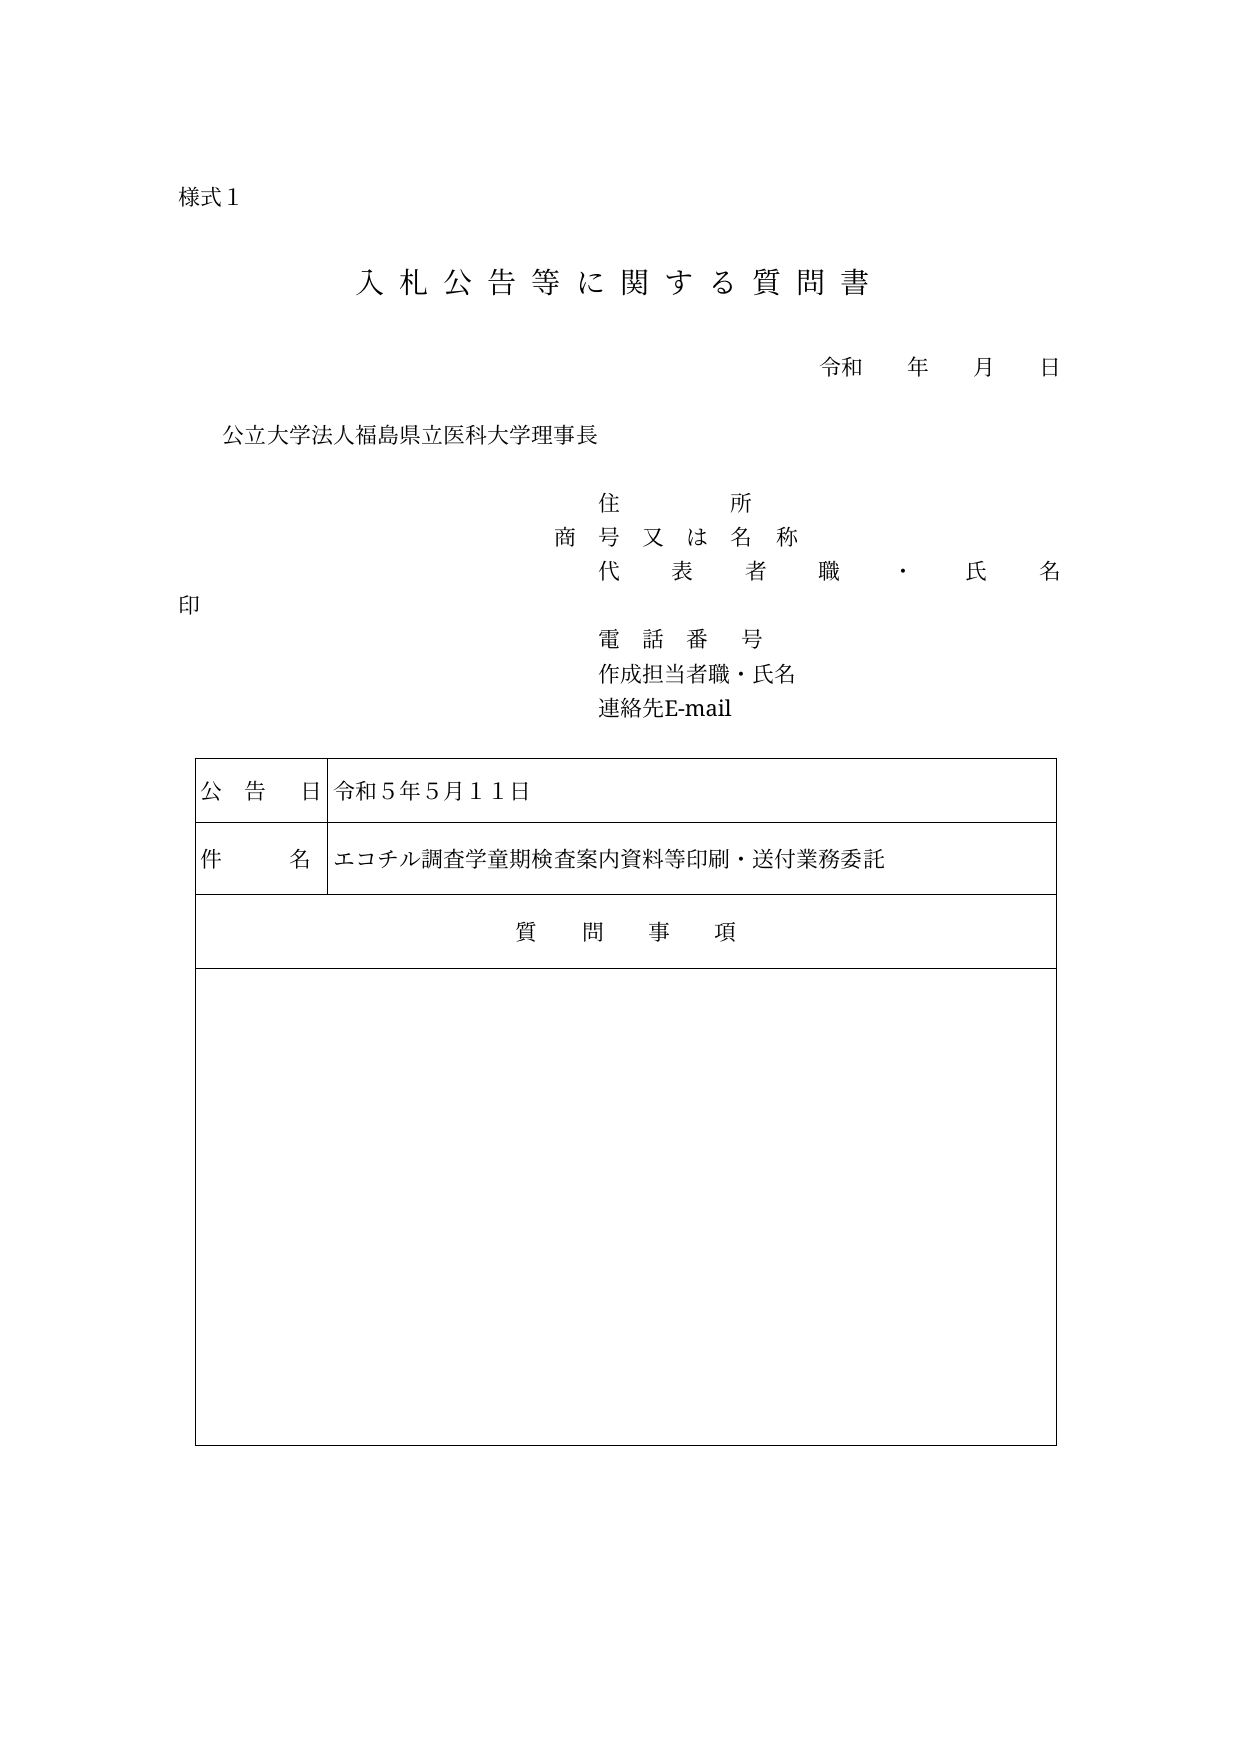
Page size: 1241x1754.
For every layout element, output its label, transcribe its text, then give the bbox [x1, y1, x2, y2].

text 住 所 [178, 485, 1062, 519]
table_cell 質 問 事 項 [196, 895, 1056, 967]
text 連絡先E-mail [178, 689, 1062, 724]
table_cell [196, 969, 1056, 1445]
text 電話番号 [178, 621, 1062, 656]
table_header 令和５年５月１１日 [328, 759, 1056, 822]
table_cell 件 名 [196, 823, 327, 894]
table_cell エコチル調査学童期検査案内資料等印刷・送付業務委託 [328, 823, 1056, 894]
text 令和 年 月 日 [178, 349, 1062, 383]
text 公立大学法人福島県立医科大学理事長 [178, 417, 1062, 451]
text 作成担当者職・氏名 [178, 656, 1062, 689]
text 代表者職・氏名 印 [178, 553, 1062, 621]
text 商号又は名称 [178, 519, 1062, 553]
table_header 公告日 [196, 759, 327, 822]
text 入札公告等に関する質問書 [178, 247, 1062, 315]
text 様式１ [178, 179, 1062, 213]
